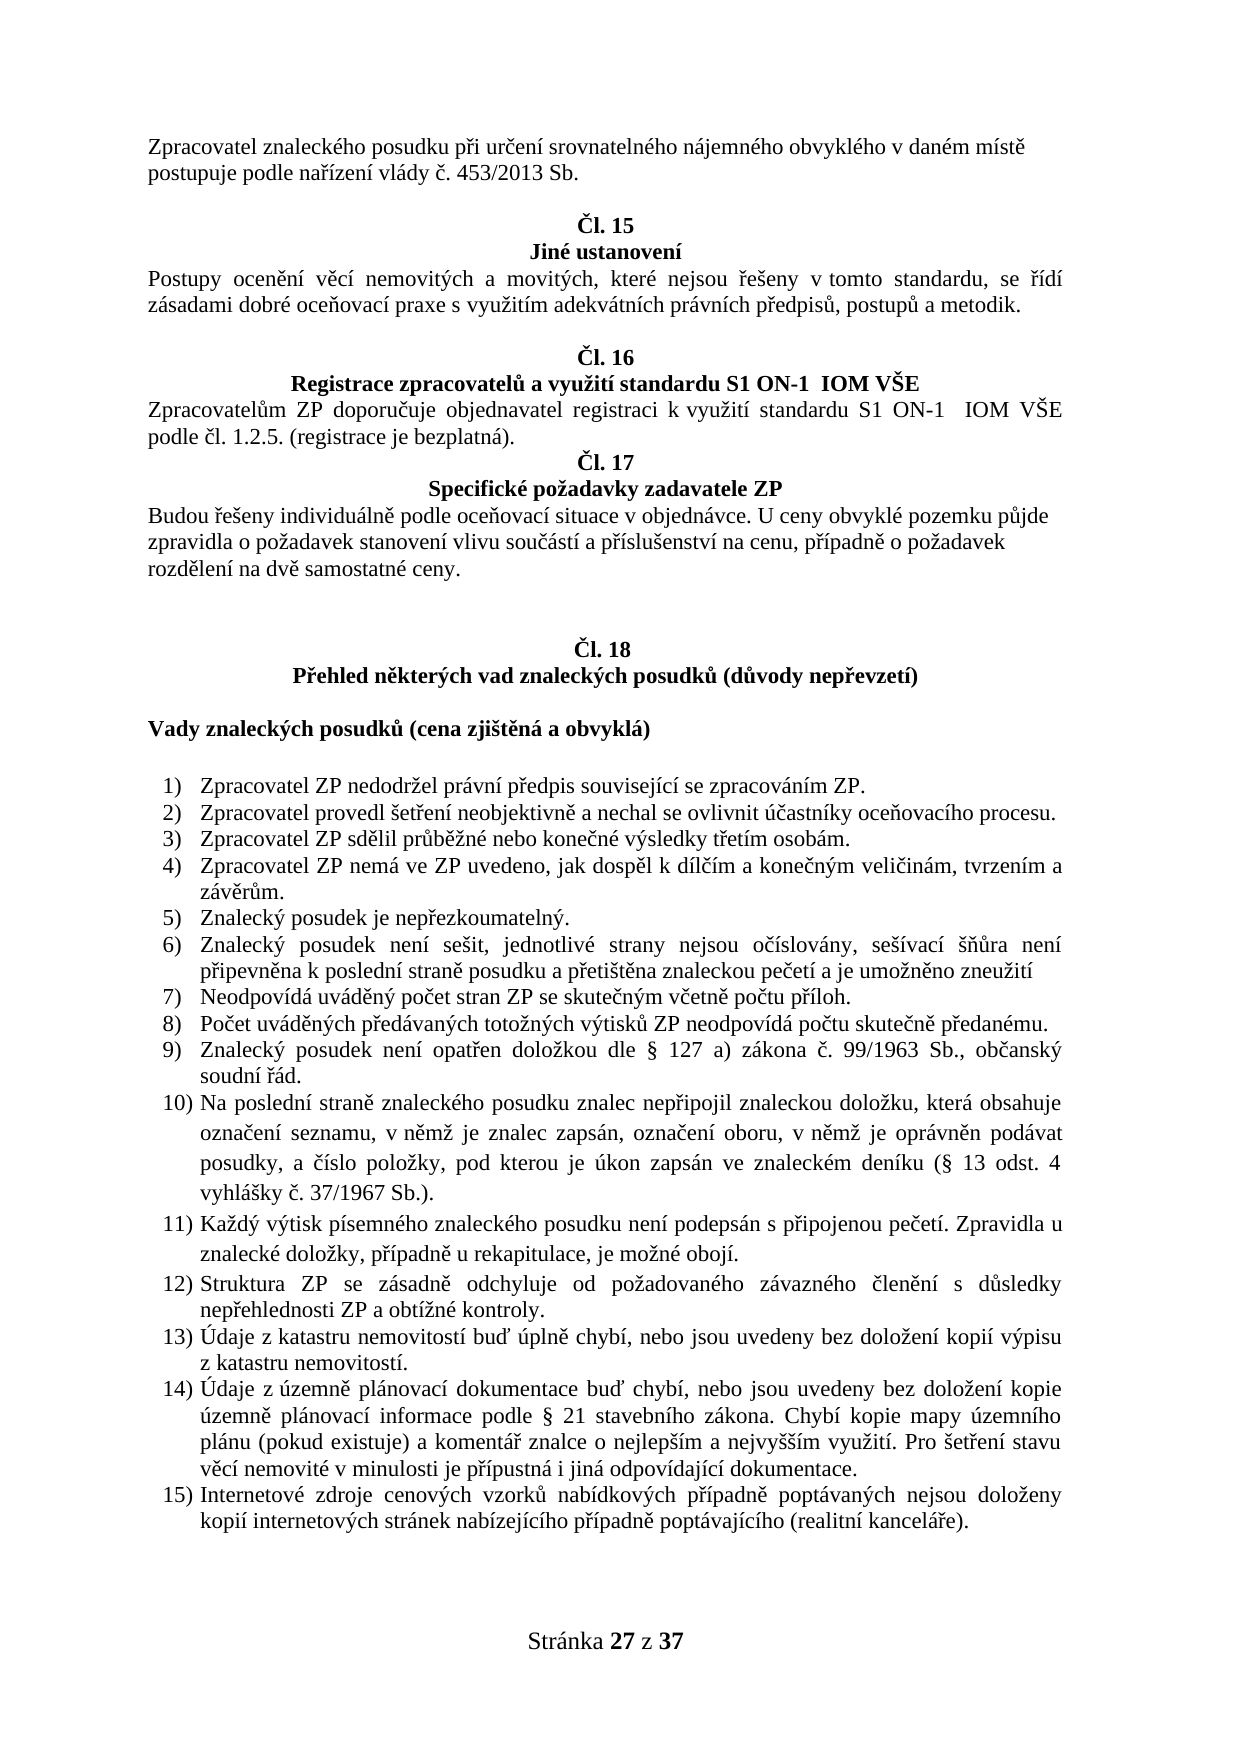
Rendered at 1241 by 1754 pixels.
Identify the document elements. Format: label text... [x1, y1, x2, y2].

text Postupy ocenění věcí nemovitých a movitých, které nejsou řešeny v tomto standardu, se řídí zásadami dobré oceňovací praxe s využitím adekvátních právních předpisů, postupů a metodik. [148, 265, 1063, 317]
list Údaje z katastru nemovitostí buď úplně chybí, nebo jsou uvedeny bez doložení kopií výpisu z katastru nemovitostí. [162, 1323, 1063, 1376]
text Specifické požadavky zadavatele ZP [148, 476, 1063, 502]
list Každý výtisk písemného znaleckého posudku není podepsán s připojenou pečetí. Zpravidla u znalecké doložky, případně u rekapitulace, je možné obojí. [162, 1210, 1063, 1266]
list Znalecký posudek je nepřezkoumatelný. [162, 904, 1063, 931]
list Zpracovatel ZP nemá ve ZP uvedeno, jak dospěl k dílčím a konečným veličinám, tvrzením a závěrům. [162, 852, 1063, 904]
list Zpracovatel provedl šetření neobjektivně a nechal se ovlivnit účastníky oceňovacího procesu. [162, 799, 1063, 825]
list Zpracovatel ZP sdělil průběžné nebo konečné výsledky třetím osobám. [162, 825, 1063, 852]
list Zpracovatel ZP nedodržel právní předpis související se zpracováním ZP. [162, 773, 1063, 799]
list Čl. 18 [516, 636, 1063, 662]
text Přehled některých vad znaleckých posudků (důvody nepřevzetí) [148, 662, 1063, 689]
list Na poslední straně znaleckého posudku znalec nepřipojil znaleckou doložku, která obsahuje označení seznamu, v němž je znalec zapsán, označení oboru, v němž je oprávněn podávat posudky, a číslo položky, pod kterou je úkon zapsán ve znaleckém deníku (§ 13 odst. 4 vyhlášky č. 37/1967 Sb.). [162, 1089, 1063, 1206]
text Čl. 15 [148, 212, 1063, 238]
text Čl. 16 [148, 344, 1063, 370]
text Budou řešeny individuálně podle oceňovací situace v objednávce. U ceny obvyklé pozemku půjde zpravidla o požadavek stanovení vlivu součástí a příslušenství na cenu, případně o požadavek rozdělení na dvě samostatné ceny. [148, 502, 1063, 581]
text Vady znaleckých posudků (cena zjištěná a obvyklá) [148, 715, 1063, 741]
text Zpracovatel znaleckého posudku při určení srovnatelného nájemného obvyklého v daném místě postupuje podle nařízení vlády č. 453/2013 Sb. [148, 133, 1063, 186]
text Zpracovatelům ZP doporučuje objednavatel registraci k využití standardu S1 ON-1 IOM VŠE podle čl. 1.2.5. (registrace je bezplatná). [148, 396, 1063, 449]
text Registrace zpracovatelů a využití standardu S1 ON-1 IOM VŠE [148, 370, 1063, 396]
list Znalecký posudek není sešit, jednotlivé strany nejsou očíslovány, sešívací šňůra není připevněna k poslední straně posudku a přetištěna znaleckou pečetí a je umožněno zneužití [162, 931, 1063, 983]
text Jiné ustanovení [148, 238, 1063, 265]
list Údaje z územně plánovací dokumentace buď chybí, nebo jsou uvedeny bez doložení kopie územně plánovací informace podle § 21 stavebního zákona. Chybí kopie mapy územního plánu (pokud existuje) a komentář znalce o nejlepším a nejvyšším využití. Pro šetření stavu věcí nemovité v minulosti je přípustná i jiná odpovídající dokumentace. [162, 1376, 1063, 1481]
text Čl. 17 [148, 449, 1063, 476]
list Struktura ZP se zásadně odchyluje od požadovaného závazného členění s důsledky nepřehlednosti ZP a obtížné kontroly. [162, 1270, 1063, 1323]
list Internetové zdroje cenových vzorků nabídkových případně poptávaných nejsou doloženy kopií internetových stránek nabízejícího případně poptávajícího (realitní kanceláře). [162, 1481, 1063, 1534]
list Počet uváděných předávaných totožných výtisků ZP neodpovídá počtu skutečně předanému. [162, 1010, 1063, 1036]
list Neodpovídá uváděný počet stran ZP se skutečným včetně počtu příloh. [162, 983, 1063, 1010]
list Znalecký posudek není opatřen doložkou dle § 127 a) zákona č. 99/1963 Sb., občanský soudní řád. [162, 1036, 1063, 1089]
